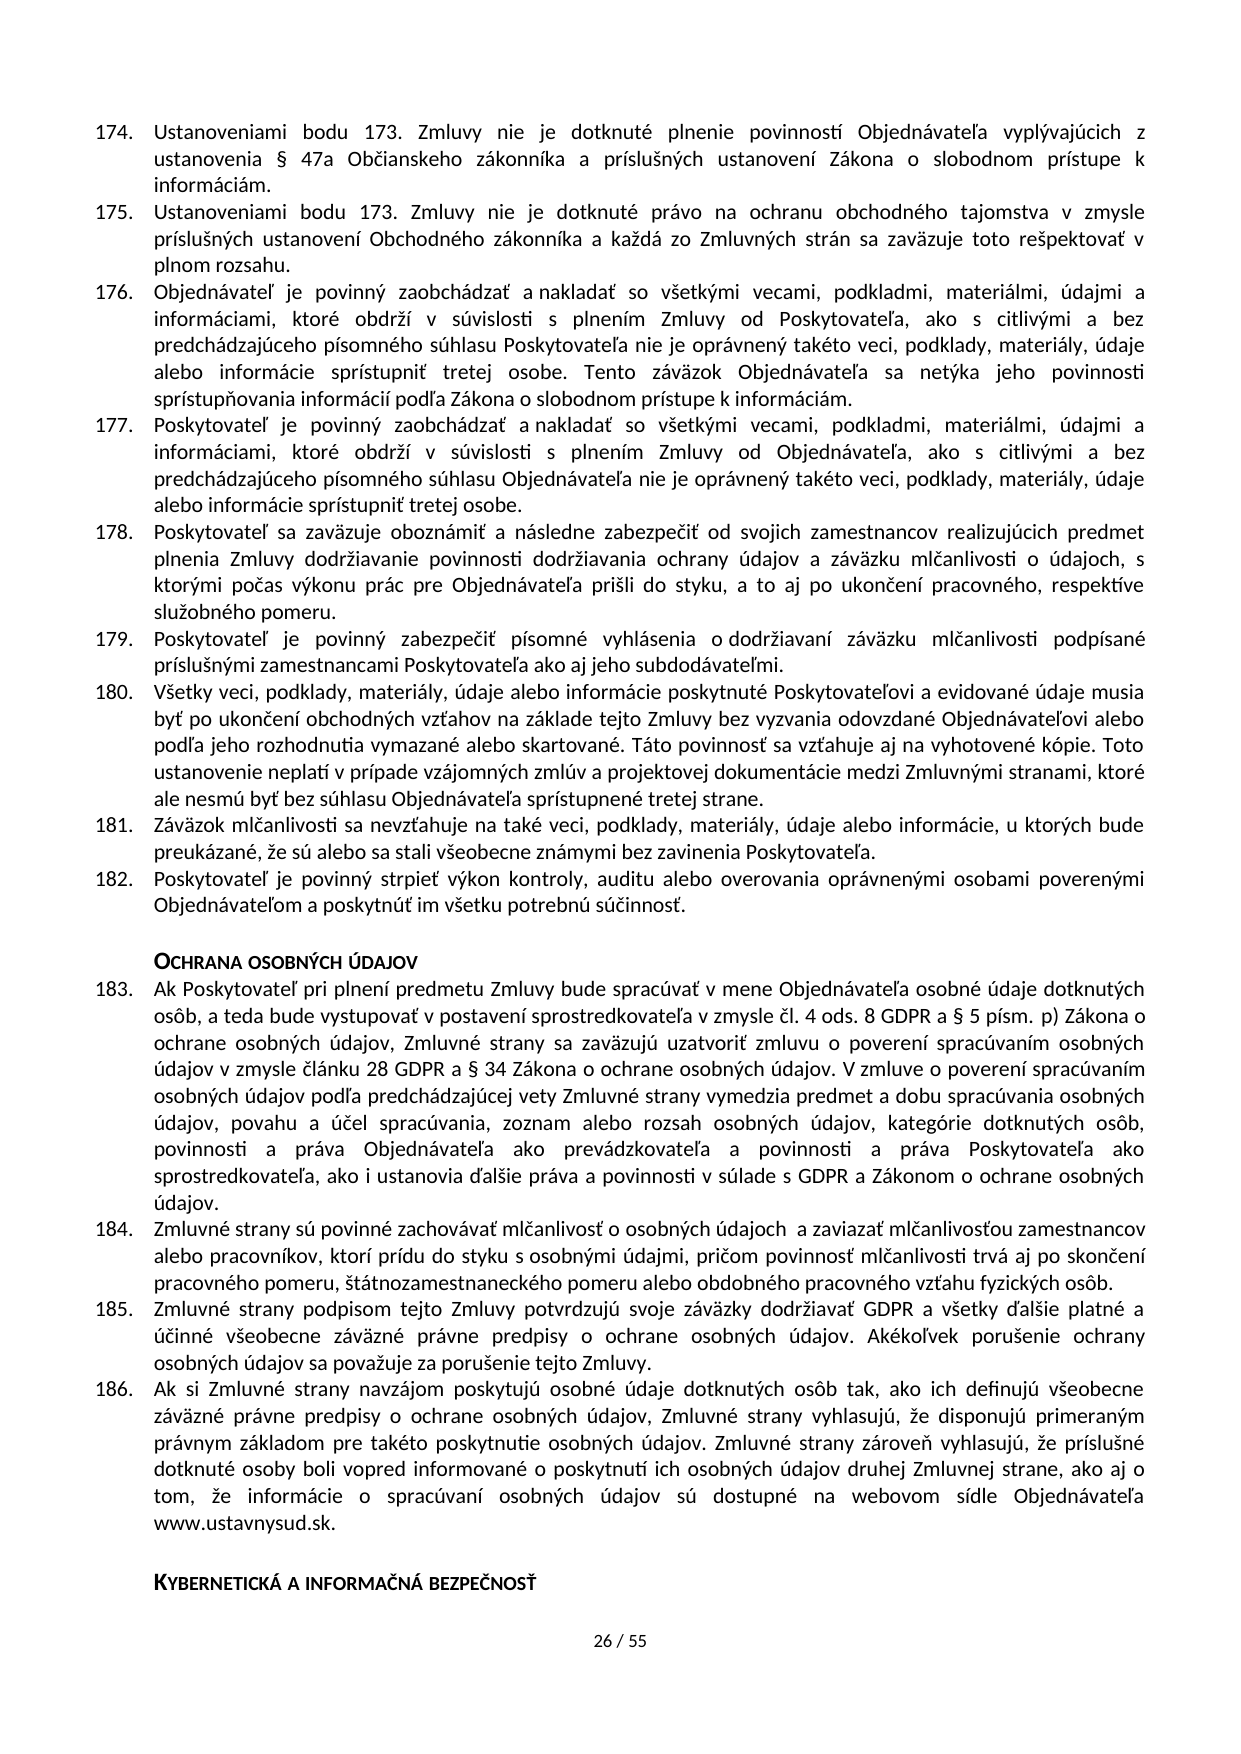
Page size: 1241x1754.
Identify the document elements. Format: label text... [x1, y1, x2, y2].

list Ak si Zmluvné strany navzájom poskytujú osobné údaje dotknutých osôb tak, ako ich definujú všeobecne záväzné právne predpisy o ochrane osobných údajov, Zmluvné strany vyhlasujú, že disponujú primeraným právnym základom pre takéto poskytnutie osobných údajov. Zmluvné strany zároveň vyhlasujú, že príslušné dotknuté osoby boli vopred informované o poskytnutí ich osobných údajov druhej Zmluvnej strane, ako aj o tom, že informácie o spracúvaní osobných údajov sú dostupné na webovom sídle Objednávateľa www.ustavnysud.sk. [94, 1375, 1146, 1535]
list Poskytovateľ je povinný zabezpečiť písomné vyhlásenia o dodržiavaní záväzku mlčanlivosti podpísané príslušnými zamestnancami Poskytovateľa ako aj jeho subdodávateľmi. [94, 625, 1146, 678]
list Ak Poskytovateľ pri plnení predmetu Zmluvy bude spracúvať v mene Objednávateľa osobné údaje dotknutých osôb, a teda bude vystupovať v postavení sprostredkovateľa v zmysle čl. 4 ods. 8 GDPR a § 5 písm. p) Zákona o ochrane osobných údajov, Zmluvné strany sa zaväzujú uzatvoriť zmluvu o poverení spracúvaním osobných údajov v zmysle článku 28 GDPR a § 34 Zákona o ochrane osobných údajov. V zmluve o poverení spracúvaním osobných údajov podľa predchádzajúcej vety Zmluvné strany vymedzia predmet a dobu spracúvania osobných údajov, povahu a účel spracúvania, zoznam alebo rozsah osobných údajov, kategórie dotknutých osôb, povinnosti a práva Objednávateľa ako prevádzkovateľa a povinnosti a práva Poskytovateľa ako sprostredkovateľa, ako i ustanovia ďalšie práva a povinnosti v súlade s GDPR a Zákonom o ochrane osobných údajov. [94, 975, 1146, 1215]
list Záväzok mlčanlivosti sa nevzťahuje na také veci, podklady, materiály, údaje alebo informácie, u ktorých bude preukázané, že sú alebo sa stali všeobecne známymi bez zavinenia Poskytovateľa. [94, 811, 1146, 865]
list Poskytovateľ je povinný strpieť výkon kontroly, auditu alebo overovania oprávnenými osobami poverenými Objednávateľom a poskytnúť im všetku potrebnú súčinnosť. [94, 865, 1146, 918]
list Objednávateľ je povinný zaobchádzať a nakladať so všetkými vecami, podkladmi, materiálmi, údajmi a informáciami, ktoré obdrží v súvislosti s plnením Zmluvy od Poskytovateľa, ako s citlivými a bez predchádzajúceho písomného súhlasu Poskytovateľa nie je oprávnený takéto veci, podklady, materiály, údaje alebo informácie sprístupniť tretej osobe. Tento záväzok Objednávateľa sa netýka jeho povinnosti sprístupňovania informácií podľa Zákona o slobodnom prístupe k informáciám. [94, 278, 1146, 411]
list Ustanoveniami bodu 173. Zmluvy nie je dotknuté právo na ochranu obchodného tajomstva v zmysle príslušných ustanovení Obchodného zákonníka a každá zo Zmluvných strán sa zaväzuje toto rešpektovať v plnom rozsahu. [94, 198, 1146, 278]
list Poskytovateľ je povinný zaobchádzať a nakladať so všetkými vecami, podkladmi, materiálmi, údajmi a informáciami, ktoré obdrží v súvislosti s plnením Zmluvy od Objednávateľa, ako s citlivými a bez predchádzajúceho písomného súhlasu Objednávateľa nie je oprávnený takéto veci, podklady, materiály, údaje alebo informácie sprístupniť tretej osobe. [94, 411, 1146, 518]
list Všetky veci, podklady, materiály, údaje alebo informácie poskytnuté Poskytovateľovi a evidované údaje musia byť po ukončení obchodných vzťahov na základe tejto Zmluvy bez vyzvania odovzdané Objednávateľovi alebo podľa jeho rozhodnutia vymazané alebo skartované. Táto povinnosť sa vzťahuje aj na vyhotovené kópie. Toto ustanovenie neplatí v prípade vzájomných zmlúv a projektovej dokumentácie medzi Zmluvnými stranami, ktoré ale nesmú byť bez súhlasu Objednávateľa sprístupnené tretej strane. [94, 678, 1146, 811]
list Zmluvné strany sú povinné zachovávať mlčanlivosť o osobných údajoch a zaviazať mlčanlivosťou zamestnancov alebo pracovníkov, ktorí prídu do styku s osobnými údajmi, pričom povinnosť mlčanlivosti trvá aj po skončení pracovného pomeru, štátnozamestnaneckého pomeru alebo obdobného pracovného vzťahu fyzických osôb. [94, 1215, 1146, 1295]
list Zmluvné strany podpisom tejto Zmluvy potvrdzujú svoje záväzky dodržiavať GDPR a všetky ďalšie platné a účinné všeobecne záväzné právne predpisy o ochrane osobných údajov. Akékoľvek porušenie ochrany osobných údajov sa považuje za porušenie tejto Zmluvy. [94, 1295, 1146, 1375]
text Kybernetická a informačná bezpečnosť [153, 1566, 1146, 1596]
text Ochrana osobných údajov [153, 945, 1146, 975]
list Poskytovateľ sa zaväzuje oboznámiť a následne zabezpečiť od svojich zamestnancov realizujúcich predmet plnenia Zmluvy dodržiavanie povinnosti dodržiavania ochrany údajov a záväzku mlčanlivosti o údajoch, s ktorými počas výkonu prác pre Objednávateľa prišli do styku, a to aj po ukončení pracovného, respektíve služobného pomeru. [94, 518, 1146, 625]
list Ustanoveniami bodu 173. Zmluvy nie je dotknuté plnenie povinností Objednávateľa vyplývajúcich z ustanovenia § 47a Občianskeho zákonníka a príslušných ustanovení Zákona o slobodnom prístupe k informáciám. [94, 118, 1146, 198]
